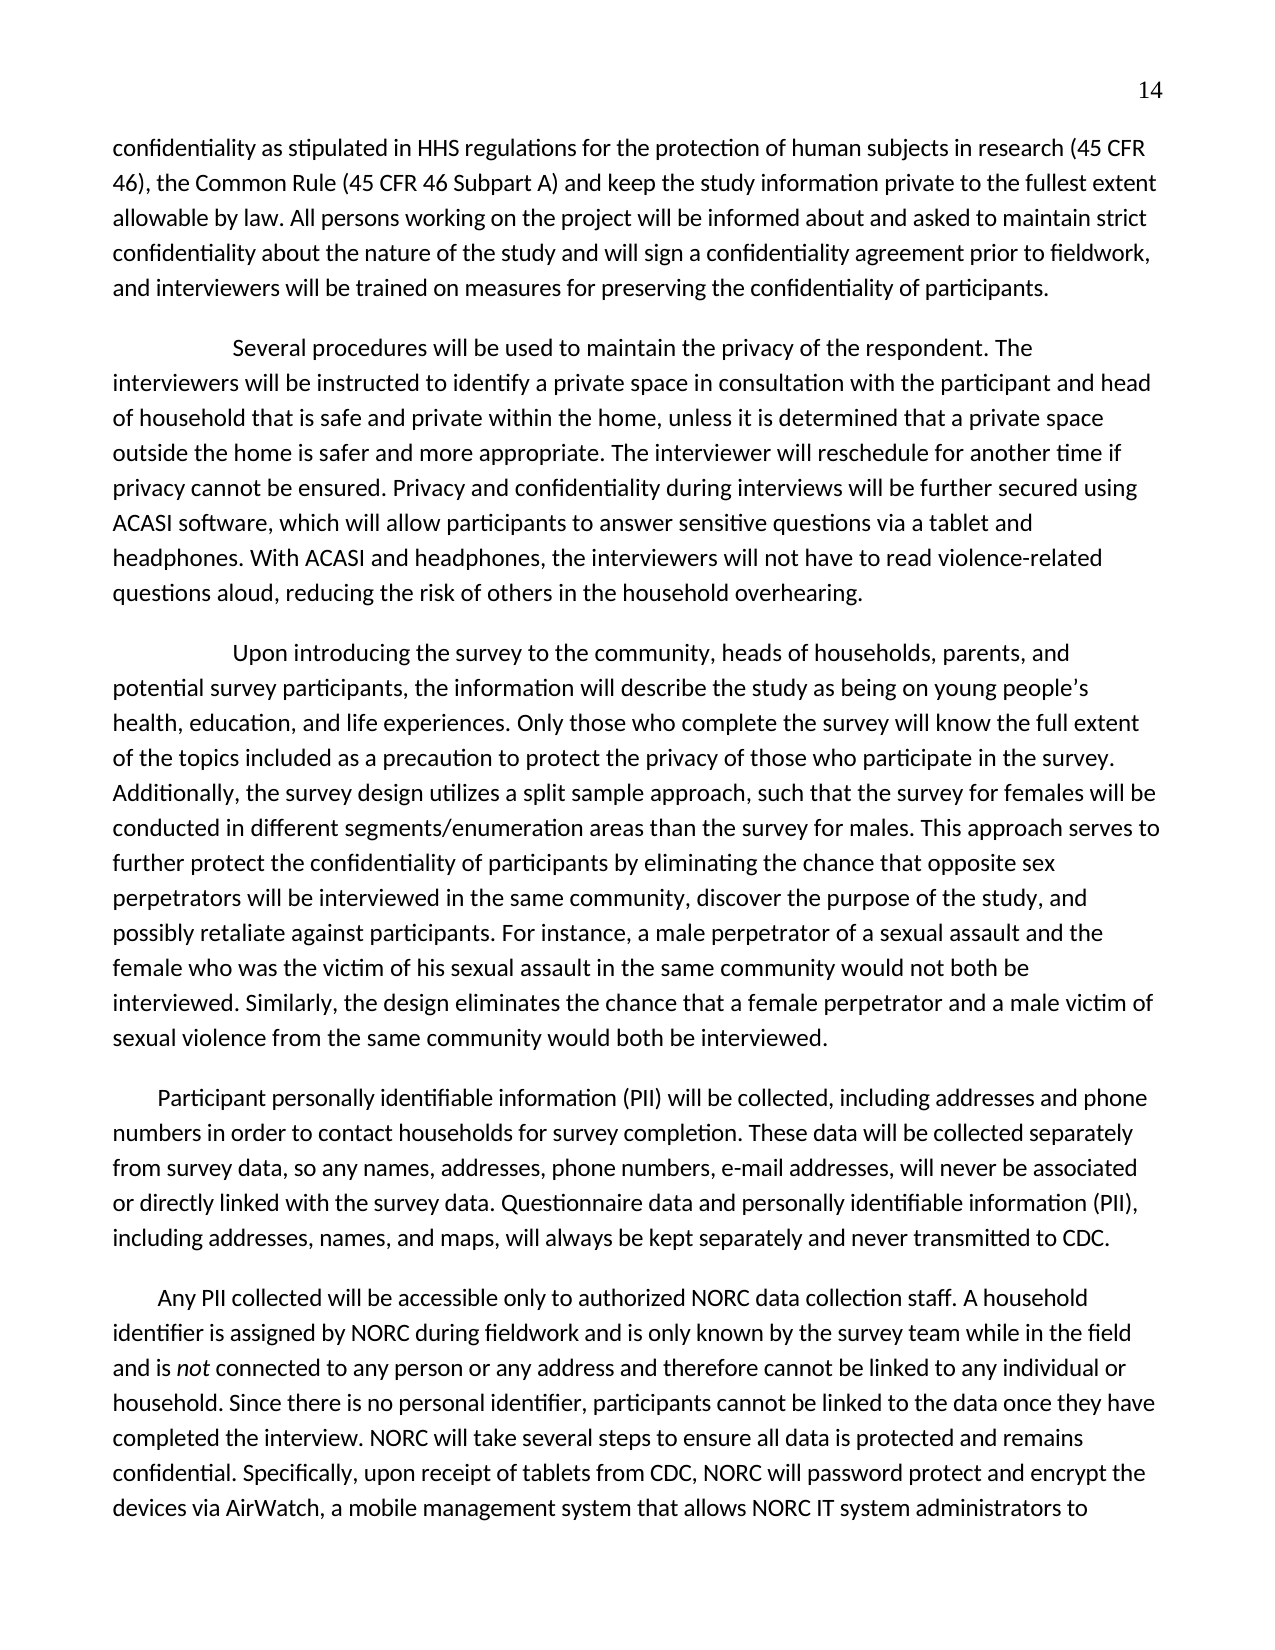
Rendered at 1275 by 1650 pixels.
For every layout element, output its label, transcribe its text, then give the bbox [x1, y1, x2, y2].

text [112, 1282, 1162, 1523]
text Several procedures will be used to maintain the privacy of the respondent. The interviewers will be instructed to identify a private space in consultation with the participant and head of household that is safe and private within the home, unless it is determined that a private space outside the home is safer and more appropriate. The interviewer will reschedule for another time if privacy cannot be ensured. Privacy and confidentiality during interviews will be further secured using ACASI software, which will allow participants to answer sensitive questions via a tablet and headphones. With ACASI and headphones, the interviewers will not have to read violence-related questions aloud, reducing the risk of others in the household overhearing. [112, 332, 1162, 608]
text Participant personally identifiable information (PII) will be collected, including addresses and phone numbers in order to contact households for survey completion. These data will be collected separately from survey data, so any names, addresses, phone numbers, e-mail addresses, will never be associated or directly linked with the survey data. Questionnaire data and personally identifiable information (PII), including addresses, names, and maps, will always be kept separately and never transmitted to CDC. [112, 1082, 1162, 1253]
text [112, 132, 1162, 303]
text Upon introducing the survey to the community, heads of households, parents, and potential survey participants, the information will describe the study as being on young people’s health, education, and life experiences. Only those who complete the survey will know the full extent of the topics included as a precaution to protect the privacy of those who participate in the survey. Additionally, the survey design utilizes a split sample approach, such that the survey for females will be conducted in different segments/enumeration areas than the survey for males. This approach serves to further protect the confidentiality of participants by eliminating the chance that opposite sex perpetrators will be interviewed in the same community, discover the purpose of the study, and possibly retaliate against participants. For instance, a male perpetrator of a sexual assault and the female who was the victim of his sexual assault in the same community would not both be interviewed. Similarly, the design eliminates the chance that a female perpetrator and a male victim of sexual violence from the same community would both be interviewed. [112, 637, 1162, 1053]
